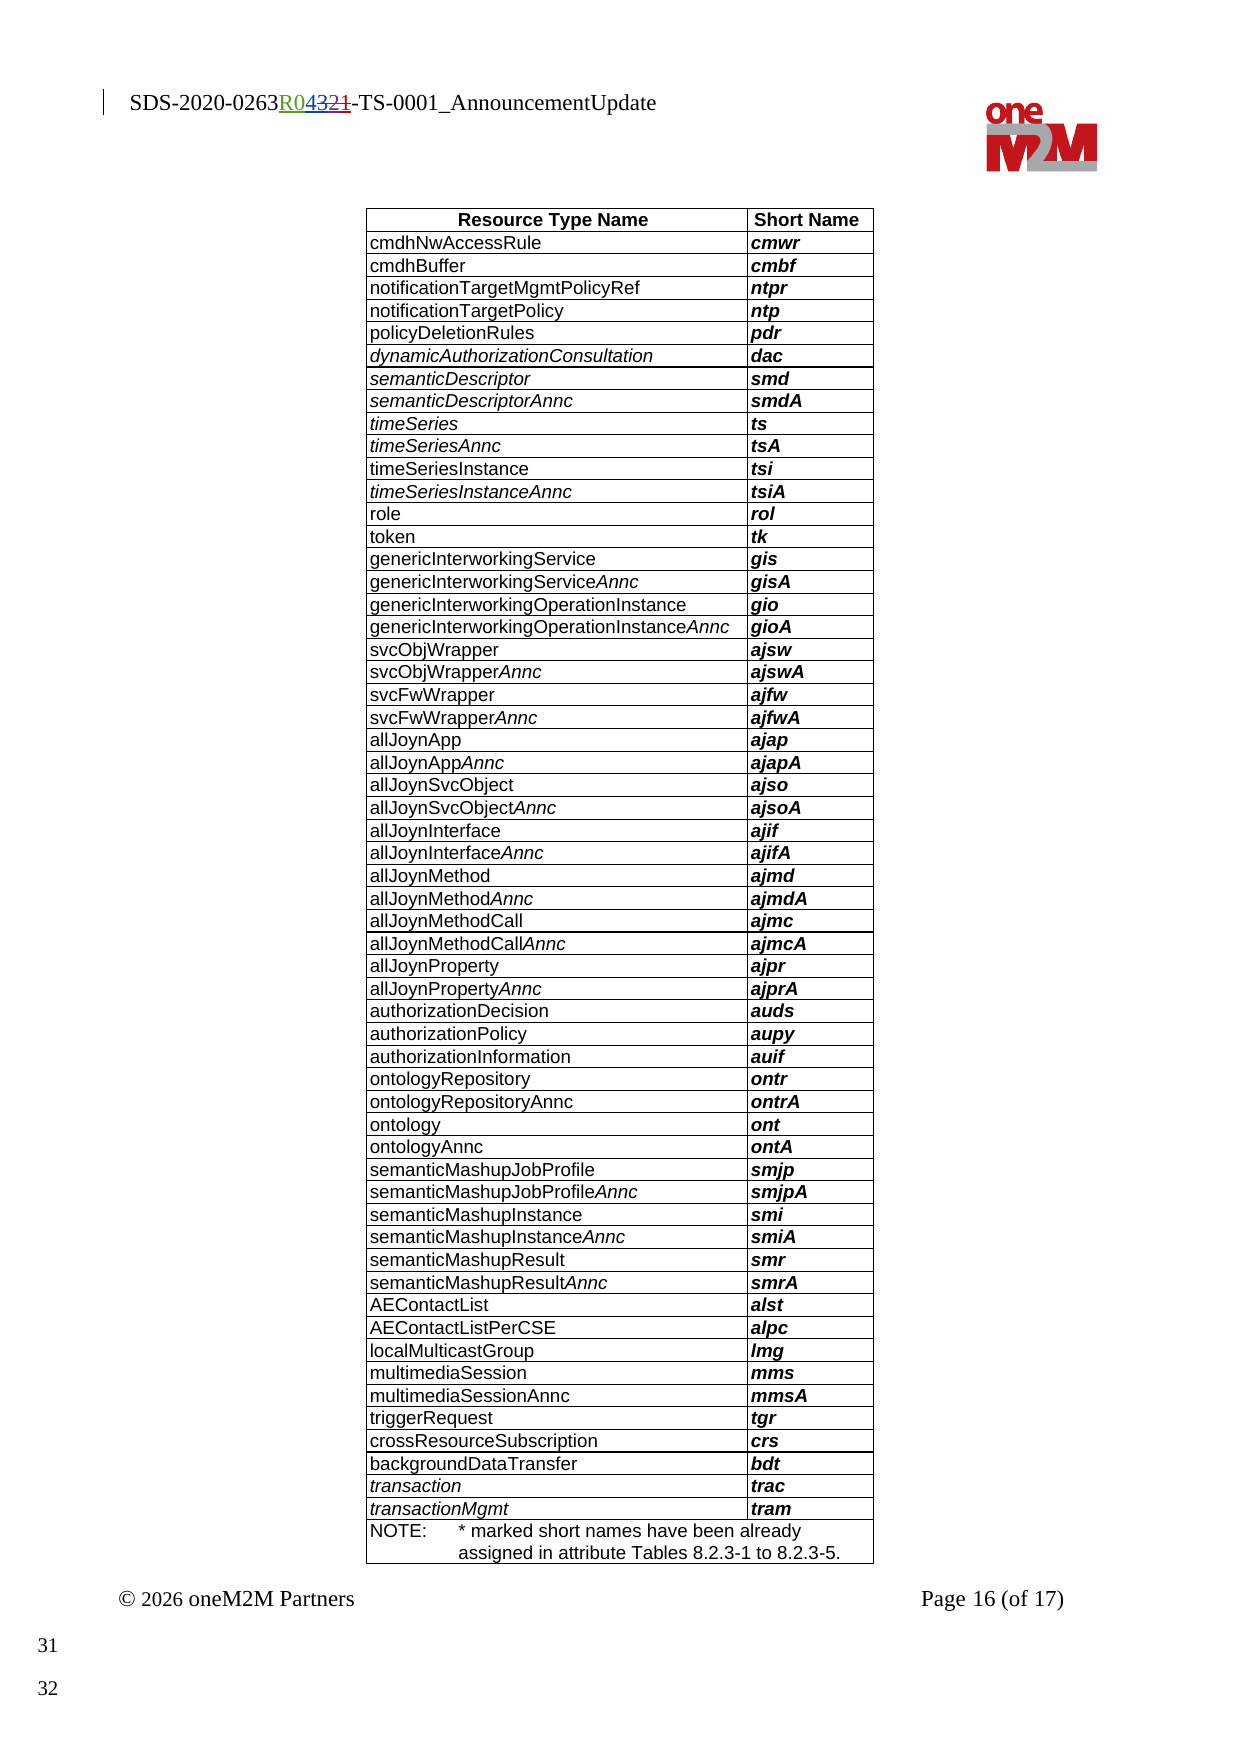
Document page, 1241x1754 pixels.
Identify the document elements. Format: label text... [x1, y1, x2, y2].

table_cell smr [748, 1249, 873, 1271]
table_cell backgroundDataTransfer [367, 1453, 747, 1474]
table_cell ntp [748, 300, 873, 321]
table_cell smjp [748, 1159, 873, 1180]
table_cell localMulticastGroup [367, 1339, 747, 1361]
table_cell cmwr [748, 232, 873, 253]
table_cell gio [748, 594, 873, 615]
table_cell cmdhNwAccessRule [367, 232, 747, 253]
table_cell ontr [748, 1068, 873, 1090]
table_cell timeSeries [367, 413, 747, 434]
table_cell allJoynApp [367, 729, 747, 751]
table_cell ontrA [748, 1091, 873, 1112]
table_cell multimediaSessionAnnc [367, 1385, 747, 1406]
table_cell allJoynMethodCallAnnc [367, 933, 747, 954]
table_cell ajso [748, 774, 873, 796]
table_cell ontologyAnnc [367, 1136, 747, 1157]
table_cell role [367, 503, 747, 524]
table_cell timeSeriesInstance [367, 458, 747, 479]
table_cell ajfw [748, 684, 873, 705]
table_cell smi [748, 1204, 873, 1225]
table_cell timeSeriesInstanceAnnc [367, 480, 747, 502]
table_cell token [367, 526, 747, 547]
table_cell ont [748, 1113, 873, 1135]
table_cell ajap [748, 729, 873, 751]
table_cell tram [748, 1498, 873, 1519]
table_cell smjpA [748, 1181, 873, 1203]
table_cell notificationTargetPolicy [367, 300, 747, 321]
table_cell dac [748, 345, 873, 366]
table_cell svcFwWrapperAnnc [367, 706, 747, 728]
table_cell mmsA [748, 1385, 873, 1406]
table_cell crs [748, 1430, 873, 1451]
table_cell semanticMashupResult [367, 1249, 747, 1271]
table_cell allJoynMethodAnnc [367, 887, 747, 909]
table_header Short Name [748, 209, 873, 231]
table_cell cmbf [748, 254, 873, 276]
table_cell ajmc [748, 910, 873, 931]
table_cell semanticMashupInstance [367, 1204, 747, 1225]
table_cell genericInterworkingService [367, 548, 747, 570]
table_cell transactionMgmt [367, 1498, 747, 1519]
table_cell semanticMashupResultAnnc [367, 1272, 747, 1293]
table_cell allJoynMethodCall [367, 910, 747, 931]
table_cell allJoynSvcObjectAnnc [367, 797, 747, 818]
table_cell allJoynSvcObject [367, 774, 747, 796]
table_cell authorizationInformation [367, 1046, 747, 1067]
table_cell genericInterworkingOperationInstance [367, 594, 747, 615]
table_cell notificationTargetMgmtPolicyRef [367, 277, 747, 298]
table_cell ontology [367, 1113, 747, 1135]
table_cell ontA [748, 1136, 873, 1157]
table_cell multimediaSession [367, 1362, 747, 1383]
table_cell allJoynInterfaceAnnc [367, 842, 747, 864]
table_cell ajapA [748, 752, 873, 773]
table_cell ts [748, 413, 873, 434]
table_cell tsA [748, 435, 873, 457]
table_cell timeSeriesAnnc [367, 435, 747, 457]
table_cell ajmd [748, 865, 873, 886]
table_cell bdt [748, 1453, 873, 1474]
table_cell authorizationPolicy [367, 1023, 747, 1044]
table_cell NOTE: * marked short names have been already assigned in attribute Tables 8.2.3-1 to 8.2.3-5. [367, 1520, 873, 1563]
table_cell ontologyRepository [367, 1068, 747, 1090]
table_cell semanticMashupJobProfileAnnc [367, 1181, 747, 1203]
table_cell genericInterworkingServiceAnnc [367, 571, 747, 592]
table_cell trac [748, 1475, 873, 1497]
table_cell semanticMashupInstanceAnnc [367, 1226, 747, 1248]
table_cell smd [748, 368, 873, 389]
table_cell mms [748, 1362, 873, 1383]
table_cell ntpr [748, 277, 873, 298]
table_cell authorizationDecision [367, 1000, 747, 1022]
table_cell gis [748, 548, 873, 570]
table_cell pdr [748, 322, 873, 344]
table_cell semanticDescriptor [367, 368, 747, 389]
table_cell ajswA [748, 661, 873, 683]
table_cell allJoynPropertyAnnc [367, 978, 747, 999]
table_cell semanticMashupJobProfile [367, 1159, 747, 1180]
table_cell gioA [748, 616, 873, 638]
table_cell auds [748, 1000, 873, 1022]
table_cell tgr [748, 1407, 873, 1429]
table_cell ajsw [748, 639, 873, 660]
table_cell svcObjWrapper [367, 639, 747, 660]
table_cell smdA [748, 390, 873, 412]
table_cell policyDeletionRules [367, 322, 747, 344]
table_header Resource Type Name [367, 209, 747, 231]
table_cell ajprA [748, 978, 873, 999]
table_cell svcObjWrapperAnnc [367, 661, 747, 683]
table_cell rol [748, 503, 873, 524]
table_cell AEContactList [367, 1294, 747, 1316]
table_cell genericInterworkingOperationInstanceAnnc [367, 616, 747, 638]
table_cell allJoynInterface [367, 820, 747, 841]
picture [972, 88, 1111, 187]
table_cell tk [748, 526, 873, 547]
table_cell crossResourceSubscription [367, 1430, 747, 1451]
table_cell ajpr [748, 955, 873, 977]
table_cell triggerRequest [367, 1407, 747, 1429]
table_cell tsiA [748, 480, 873, 502]
table_cell AEContactListPerCSE [367, 1317, 747, 1338]
table_cell ajif [748, 820, 873, 841]
table_cell ajsoA [748, 797, 873, 818]
table_cell aupy [748, 1023, 873, 1044]
table_cell dynamicAuthorizationConsultation [367, 345, 747, 366]
table_cell alpc [748, 1317, 873, 1338]
table_cell transaction [367, 1475, 747, 1497]
table_cell ajfwA [748, 706, 873, 728]
table_cell ajmcA [748, 933, 873, 954]
table_cell allJoynMethod [367, 865, 747, 886]
table_cell auif [748, 1046, 873, 1067]
table_cell allJoynAppAnnc [367, 752, 747, 773]
table_cell gisA [748, 571, 873, 592]
table_cell semanticDescriptorAnnc [367, 390, 747, 412]
table_cell svcFwWrapper [367, 684, 747, 705]
table_cell smiA [748, 1226, 873, 1248]
table_cell smrA [748, 1272, 873, 1293]
table_cell ontologyRepositoryAnnc [367, 1091, 747, 1112]
table_cell lmg [748, 1339, 873, 1361]
table_cell cmdhBuffer [367, 254, 747, 276]
table_cell tsi [748, 458, 873, 479]
table_cell ajmdA [748, 887, 873, 909]
table_cell allJoynProperty [367, 955, 747, 977]
table_cell ajifA [748, 842, 873, 864]
table_cell alst [748, 1294, 873, 1316]
